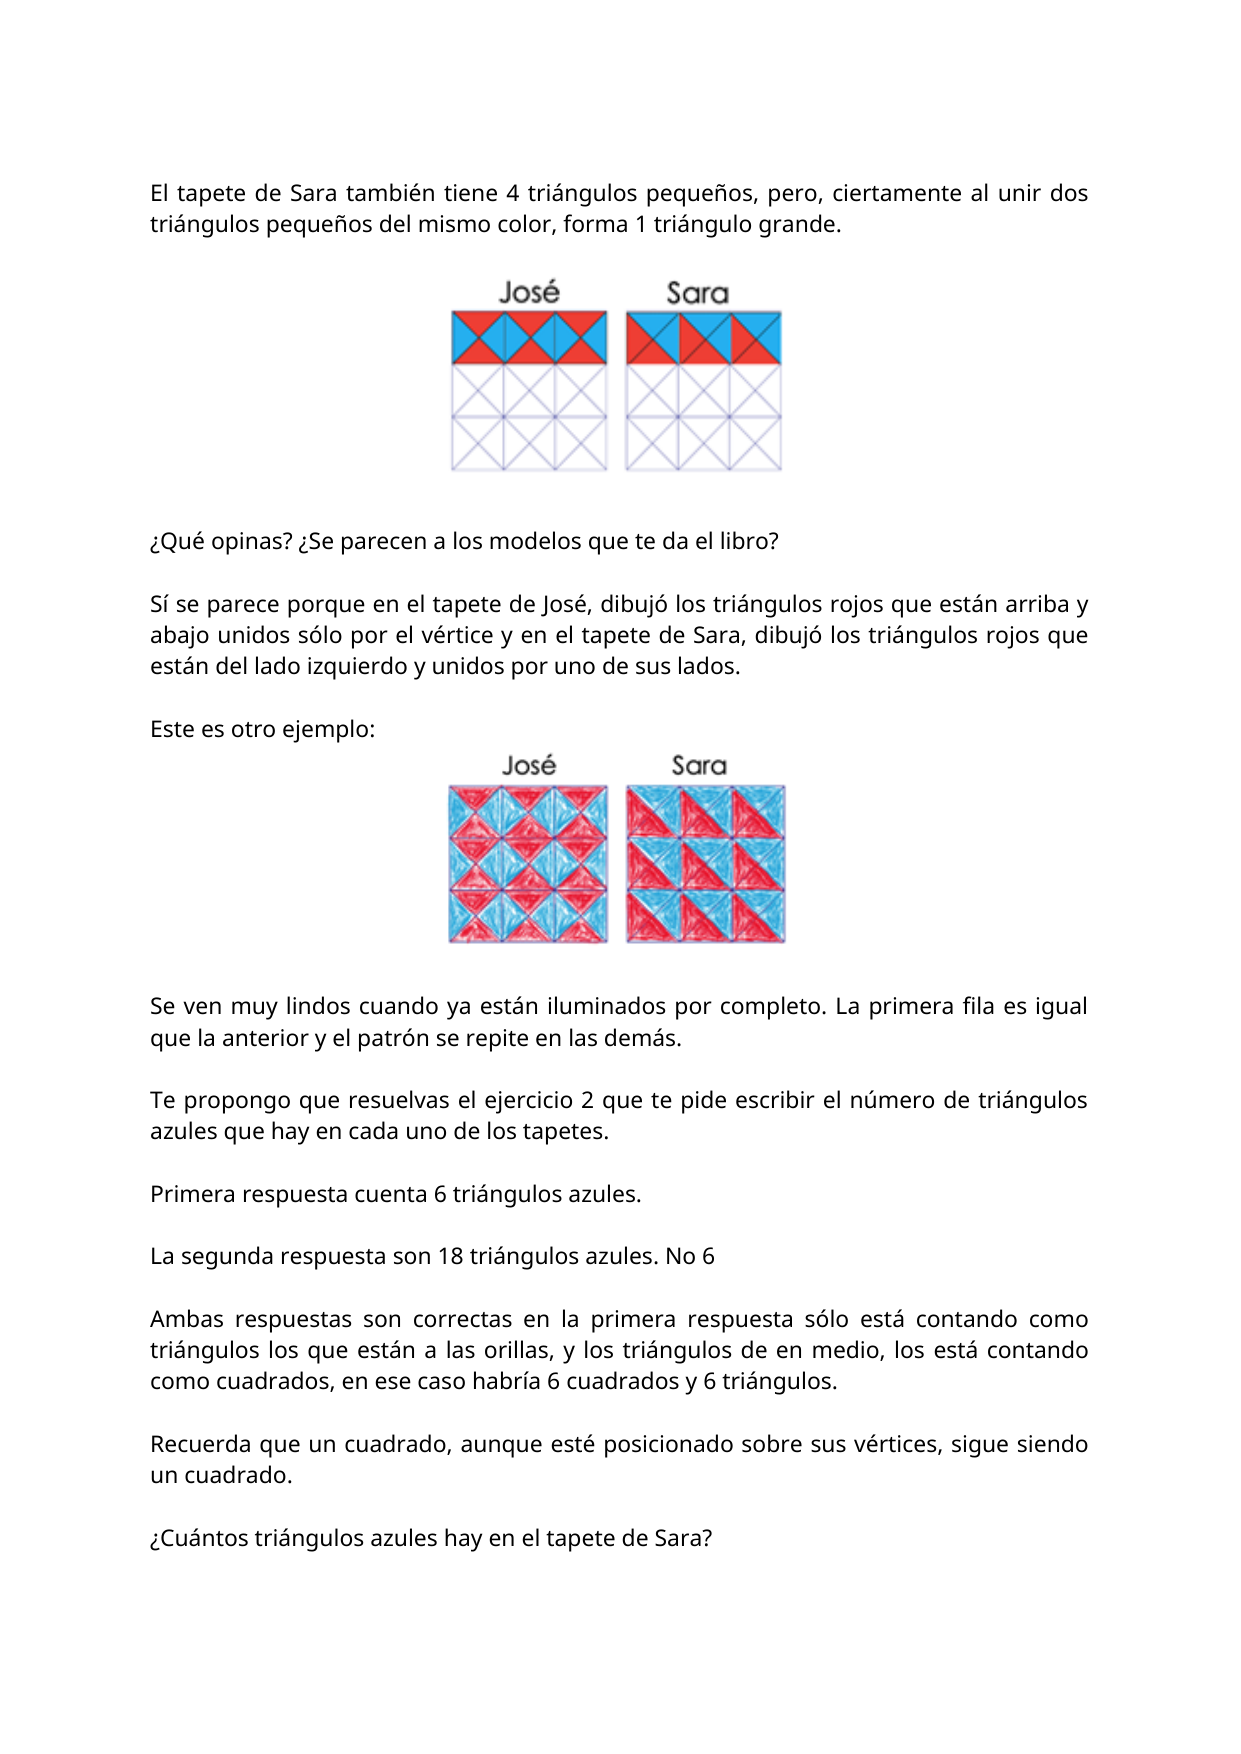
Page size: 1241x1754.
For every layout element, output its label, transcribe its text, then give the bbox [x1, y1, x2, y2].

text El tapete de Sara también tiene 4 triángulos pequeños, pero, ciertamente al unir dos triángulos pequeños del mismo color, forma 1 triángulo grande. [150, 177, 1090, 239]
text ¿Cuántos triángulos azules hay en el tapete de Sara? [150, 1521, 1090, 1553]
picture [442, 743, 798, 959]
text La segunda respuesta son 18 triángulos azules. No 6 [150, 1240, 1090, 1271]
text Ambas respuestas son correctas en la primera respuesta sólo está contando como triángulos los que están a las orillas, y los triángulos de en medio, los está contando como cuadrados, en ese caso habría 6 cuadrados y 6 triángulos. [150, 1303, 1090, 1396]
text Te propongo que resuelvas el ejercicio 2 que te pide escribir el número de triángulos azules que hay en cada uno de los tapetes. [150, 1084, 1090, 1146]
text Sí se parece porque en el tapete de José, dibujó los triángulos rojos que están arriba y abajo unidos sólo por el vértice y en el tapete de Sara, dibujó los triángulos rojos que están del lado izquierdo y unidos por uno de sus lados. [150, 588, 1090, 681]
text Este es otro ejemplo: [150, 713, 1090, 744]
text ¿Qué opinas? ¿Se parecen a los modelos que te da el libro? [150, 525, 1090, 556]
text Recuerda que un cuadrado, aunque esté posicionado sobre sus vértices, sigue siendo un cuadrado. [150, 1428, 1090, 1490]
text Primera respuesta cuenta 6 triángulos azules. [150, 1178, 1090, 1209]
picture [442, 270, 798, 494]
text Se ven muy lindos cuando ya están iluminados por completo. La primera fila es igual que la anterior y el patrón se repite en las demás. [150, 990, 1090, 1053]
